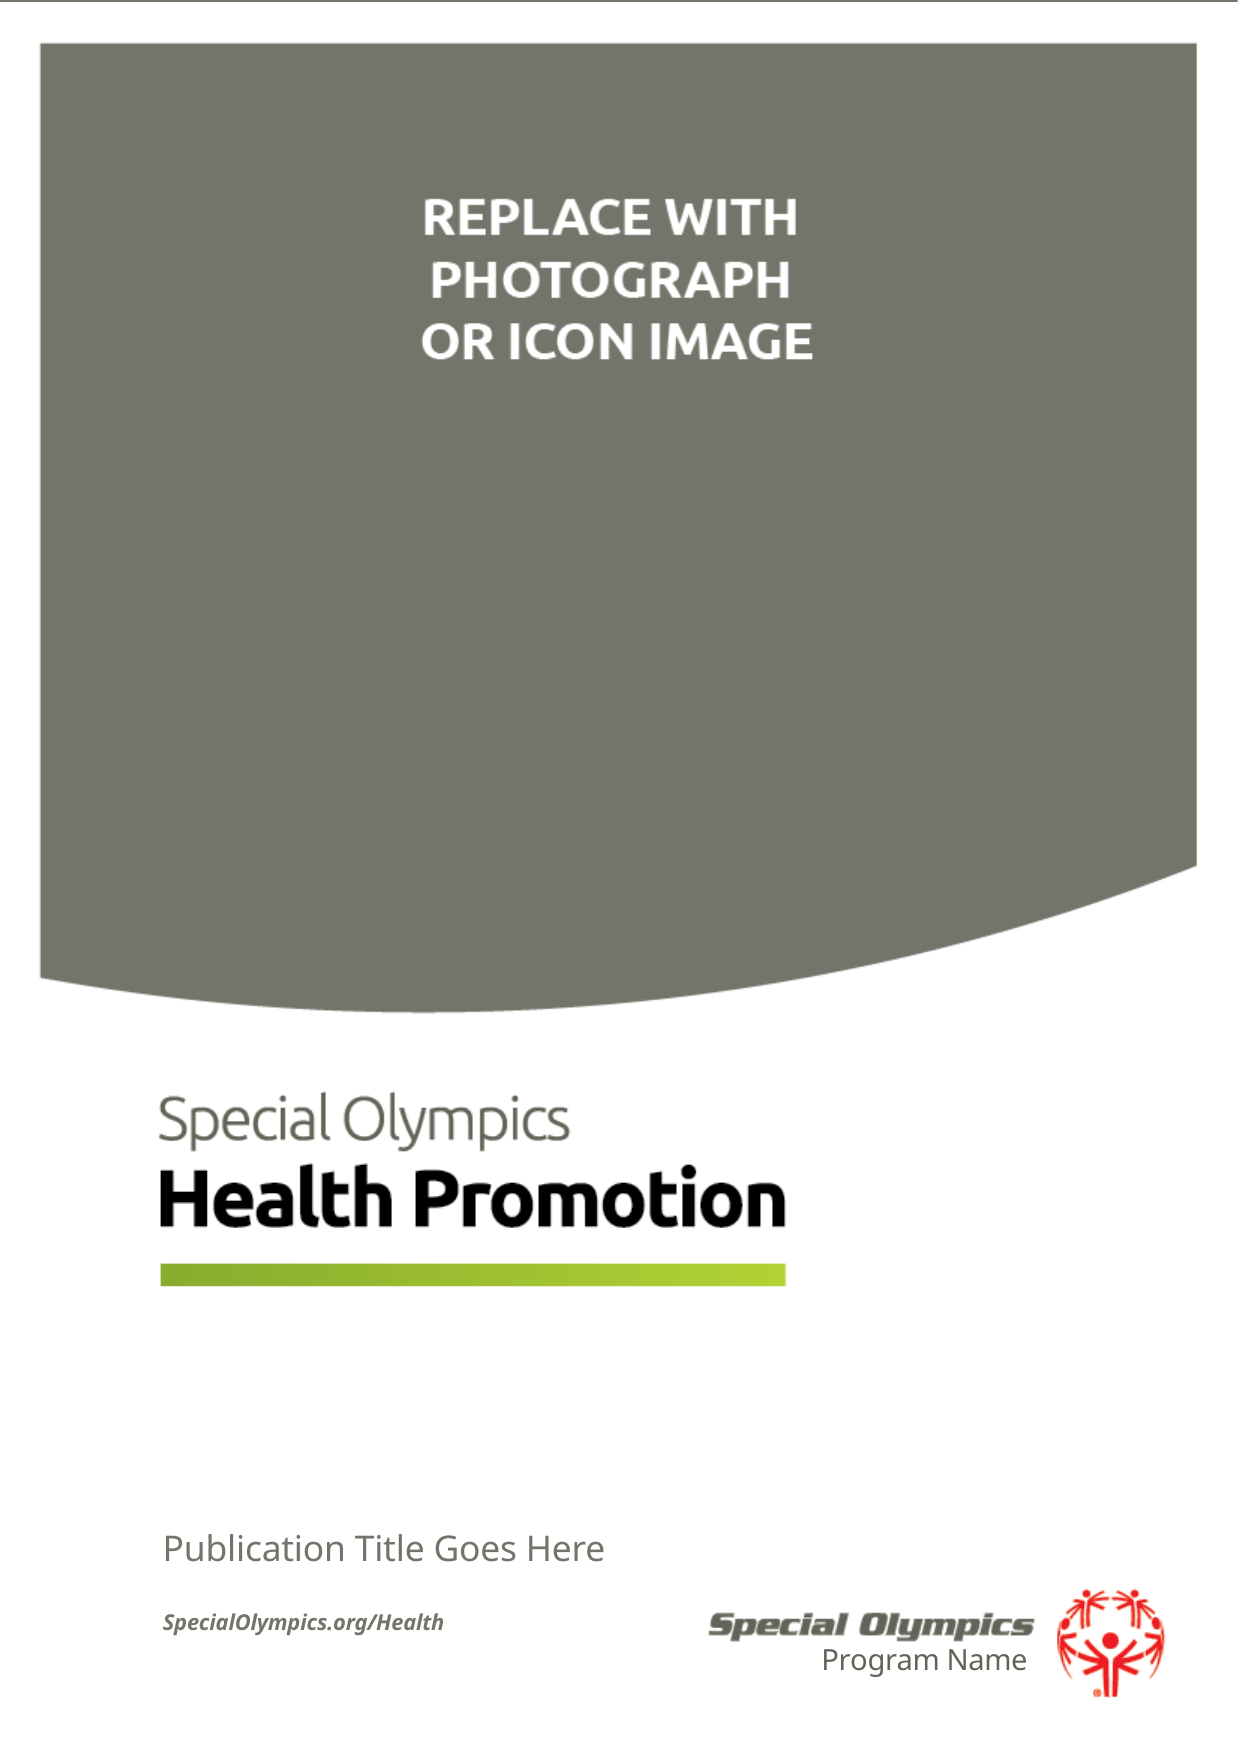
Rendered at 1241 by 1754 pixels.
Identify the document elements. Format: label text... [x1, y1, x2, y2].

picture [0, 0, 1239, 1754]
text Publication Title Goes Here [162, 1523, 1053, 1571]
